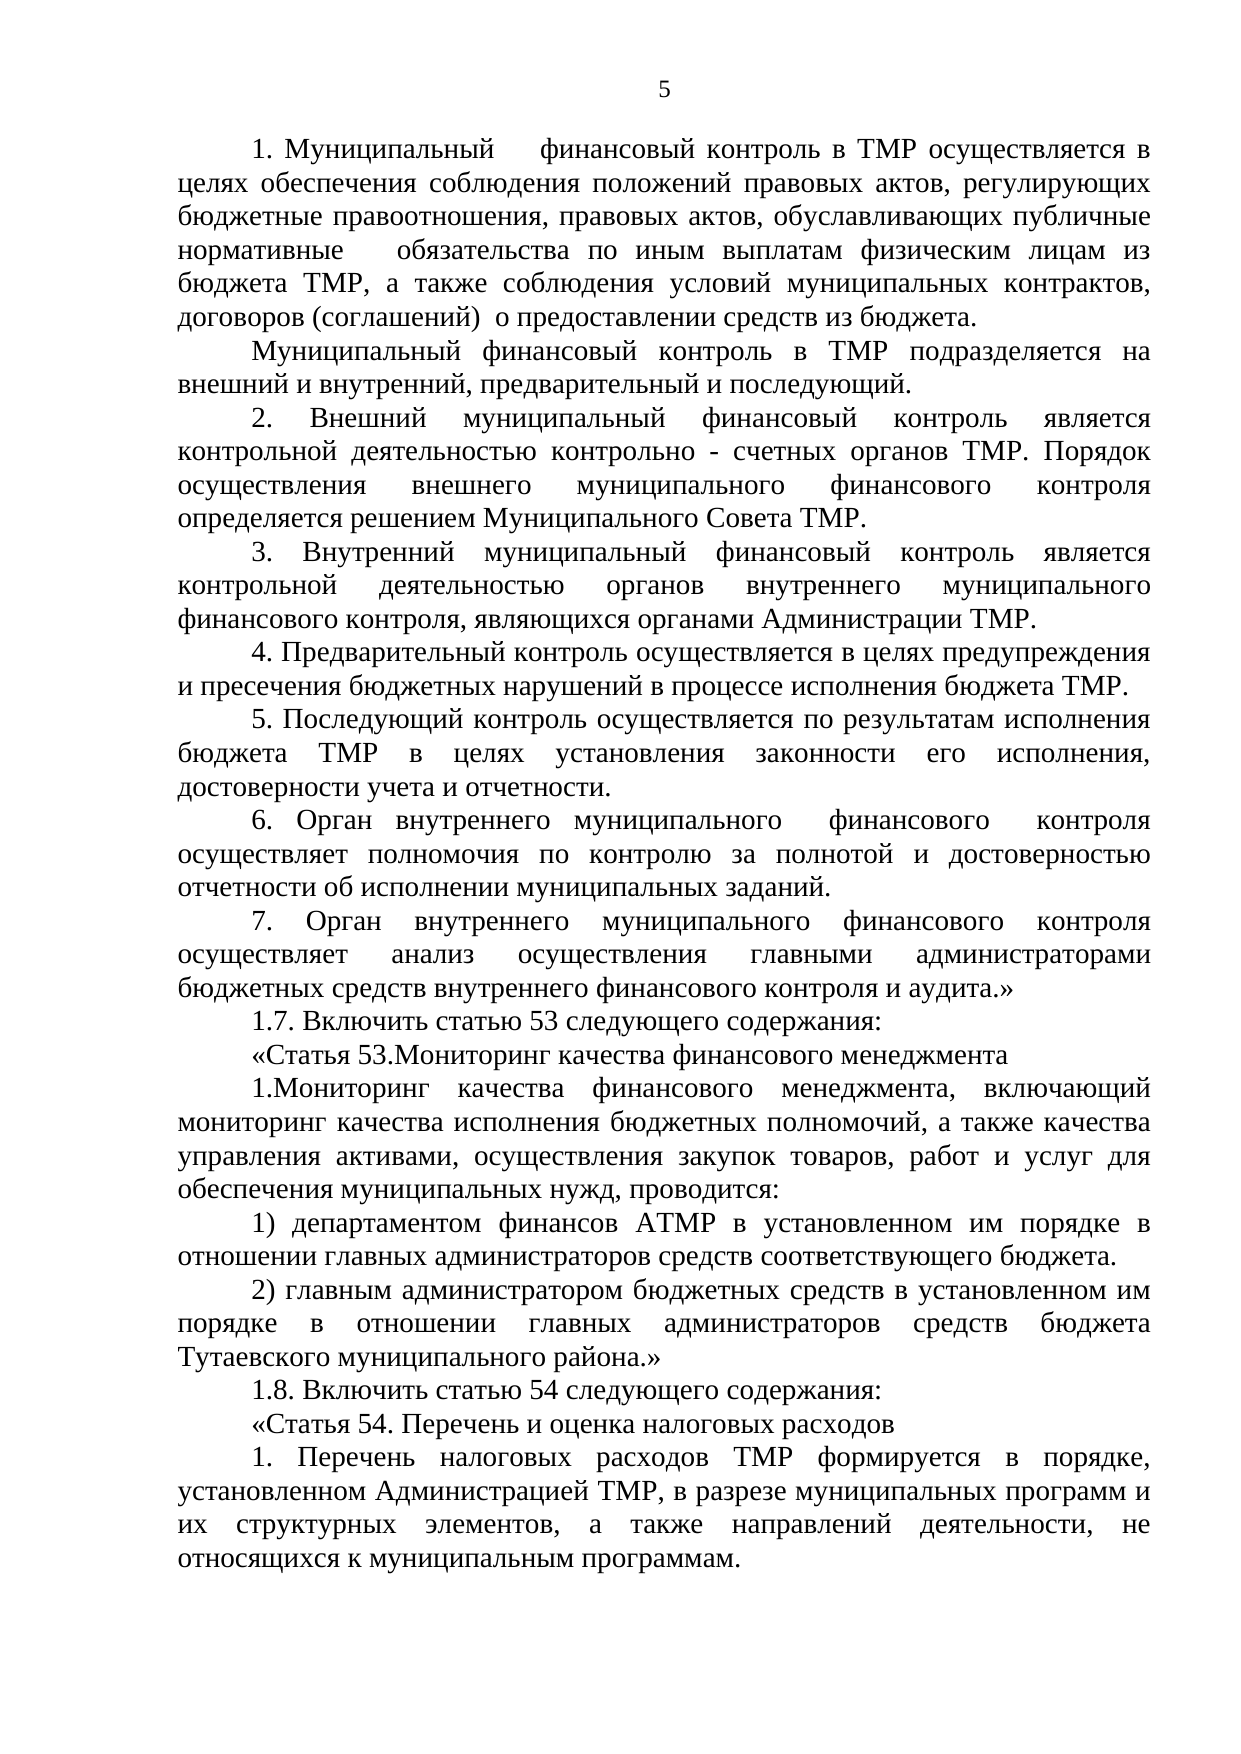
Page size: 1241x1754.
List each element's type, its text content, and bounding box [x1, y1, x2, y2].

text 1.8. Включить статью 54 следующего содержания: [177, 1372, 1152, 1406]
text 1. Муниципальный финансовый контроль в ТМР осуществляется в целях обеспечения соблюдения положений правовых актов, регулирующих бюджетные правоотношения, правовых актов, обуславливающих публичные нормативные обязательства по иным выплатам физическим лицам из бюджета ТМР, а также соблюдения условий муниципальных контрактов, договоров (соглашений) о предоставлении средств из бюджета. [177, 131, 1152, 333]
text 1. Перечень налоговых расходов ТМР формируется в порядке, установленном Администрацией ТМР, в разрезе муниципальных программ и их структурных элементов, а также направлений деятельности, не относящихся к муниципальным программам. [177, 1439, 1152, 1574]
text 2) главным администратором бюджетных средств в установленном им порядке в отношении главных администраторов средств бюджета Тутаевского муниципального района.» [177, 1272, 1152, 1372]
text 7. Орган внутреннего муниципального финансового контроля осуществляет анализ осуществления главными администраторами бюджетных средств внутреннего финансового контроля и аудита.» [177, 903, 1152, 1003]
text 5. Последующий контроль осуществляется по результатам исполнения бюджета ТМР в целях установления законности его исполнения, достоверности учета и отчетности. [177, 702, 1152, 802]
text «Статья 54. Перечень и оценка налоговых расходов [177, 1406, 1152, 1439]
text «Статья 53.Мониторинг качества финансового менеджмента [177, 1037, 1152, 1071]
text 2. Внешний муниципальный финансовый контроль является контрольной деятельностью контрольно - счетных органов ТМР. Порядок осуществления внешнего муниципального финансового контроля определяется решением Муниципального Совета ТМР. [177, 400, 1152, 534]
text 1.Мониторинг качества финансового менеджмента, включающий мониторинг качества исполнения бюджетных полномочий, а также качества управления активами, осуществления закупок товаров, работ и услуг для обеспечения муниципальных нужд, проводится: [177, 1071, 1152, 1205]
text Муниципальный финансовый контроль в ТМР подразделяется на внешний и внутренний, предварительный и последующий. [177, 333, 1152, 400]
text 1.7. Включить статью 53 следующего содержания: [177, 1003, 1152, 1037]
text 3. Внутренний муниципальный финансовый контроль является контрольной деятельностью органов внутреннего муниципального финансового контроля, являющихся органами Администрации ТМР. [177, 534, 1152, 634]
text 1) департаментом финансов АТМР в установленном им порядке в отношении главных администраторов средств соответствующего бюджета. [177, 1205, 1152, 1272]
text 6. Орган внутреннего муниципального финансового контроля осуществляет полномочия по контролю за полнотой и достоверностью отчетности об исполнении муниципальных заданий. [177, 802, 1152, 903]
text 4. Предварительный контроль осуществляется в целях предупреждения и пресечения бюджетных нарушений в процессе исполнения бюджета ТМР. [177, 634, 1152, 702]
